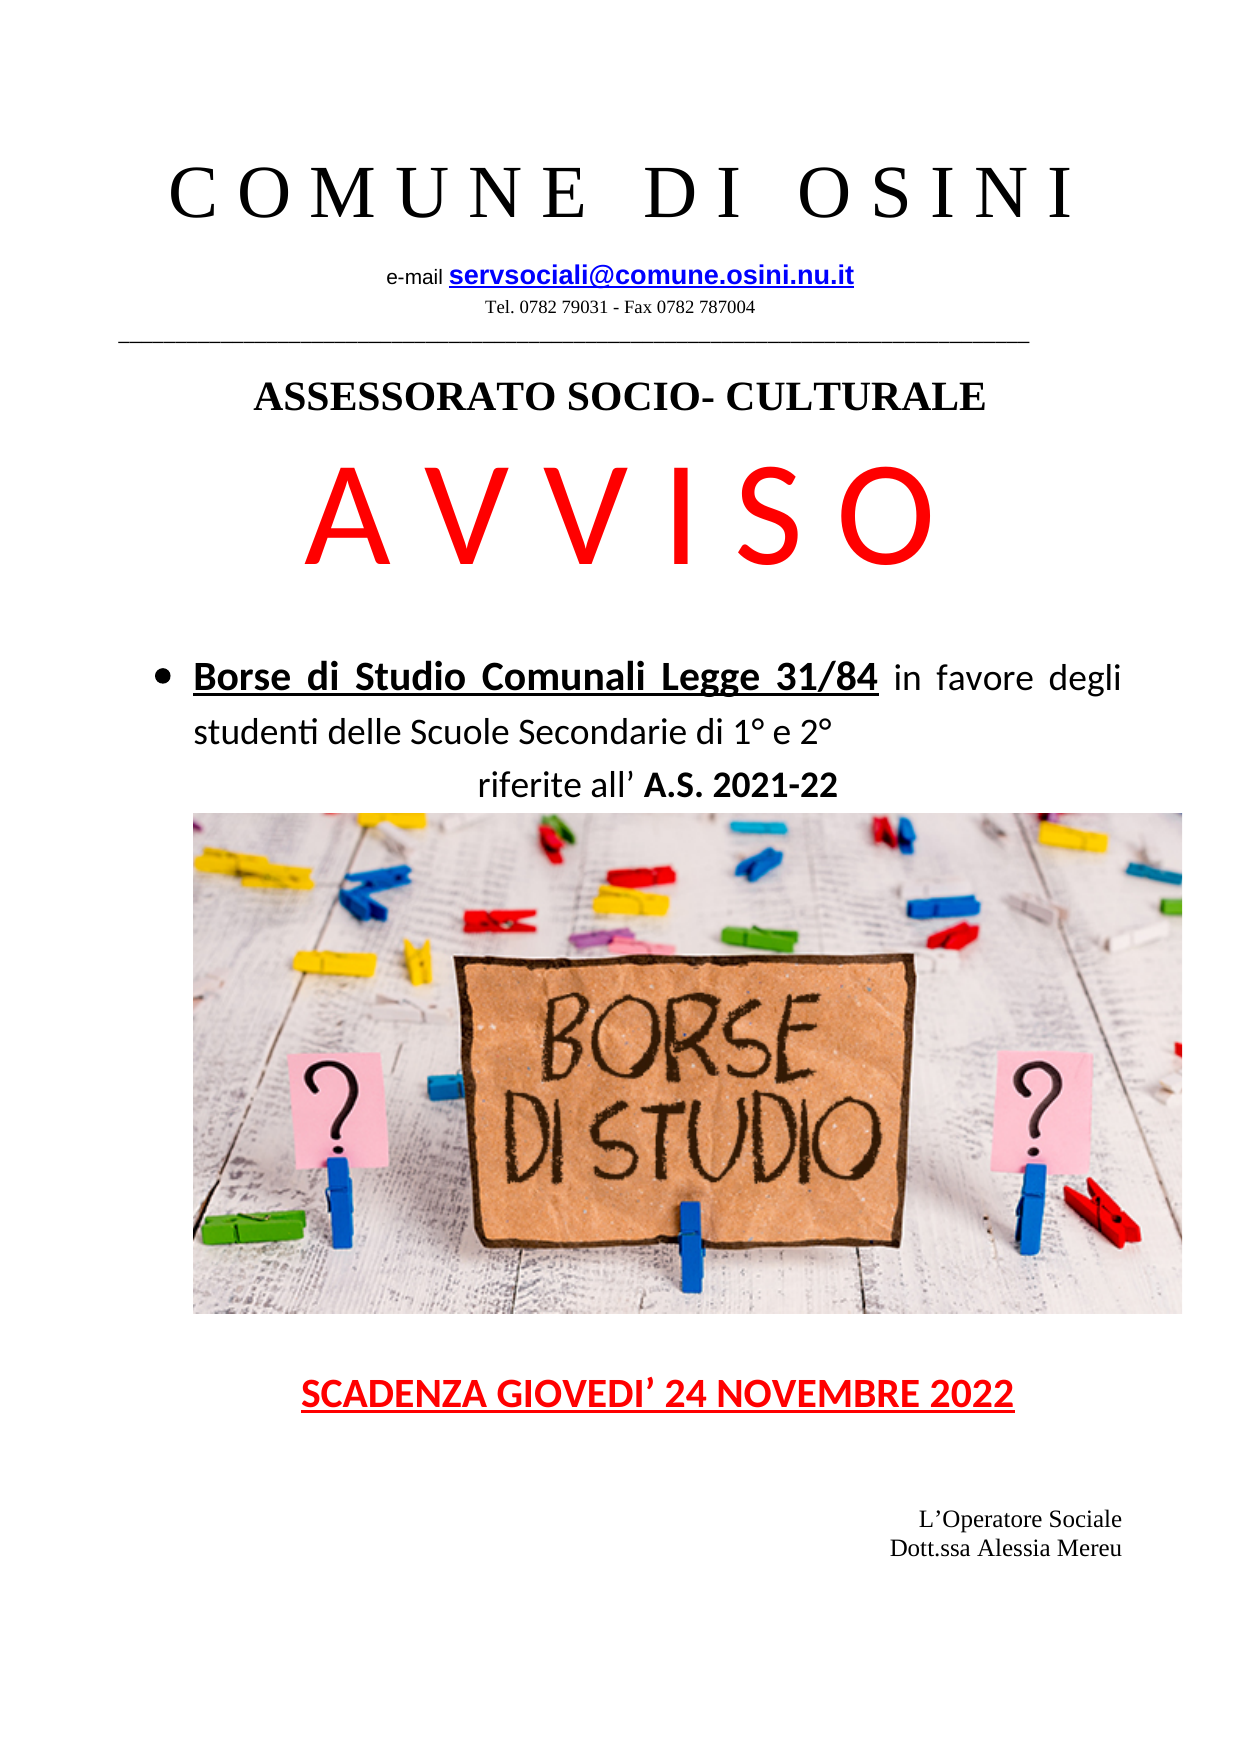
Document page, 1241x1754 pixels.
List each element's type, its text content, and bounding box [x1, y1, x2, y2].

subtitle e-mail servsociali@comune.osini.nu.it [118, 259, 1122, 290]
picture [193, 813, 1183, 1314]
subtitle Tel. 0782 79031 - Fax 0782 787004 [118, 296, 1122, 318]
subtitle ASSESSORATO SOCIO- CULTURALE [118, 371, 1122, 419]
list riferite all’ A.S. 2021-22 [193, 761, 1122, 806]
list Borse di Studio Comunali Legge 31/84 in favore degli studenti delle Scuole Secondarie di 1° e 2° [156, 650, 1122, 754]
subtitle C O M U N E D I O S I N I [118, 148, 1122, 234]
text A V V I S O [118, 419, 1122, 602]
list SCADENZA GIOVEDI’ 24 NOVEMBRE 2022 [193, 1367, 1122, 1418]
text L’Operatore Sociale [118, 1504, 1122, 1533]
text ________________________________________________________________________________ [118, 318, 1122, 346]
text Dott.ssa Alessia Mereu [118, 1533, 1122, 1561]
